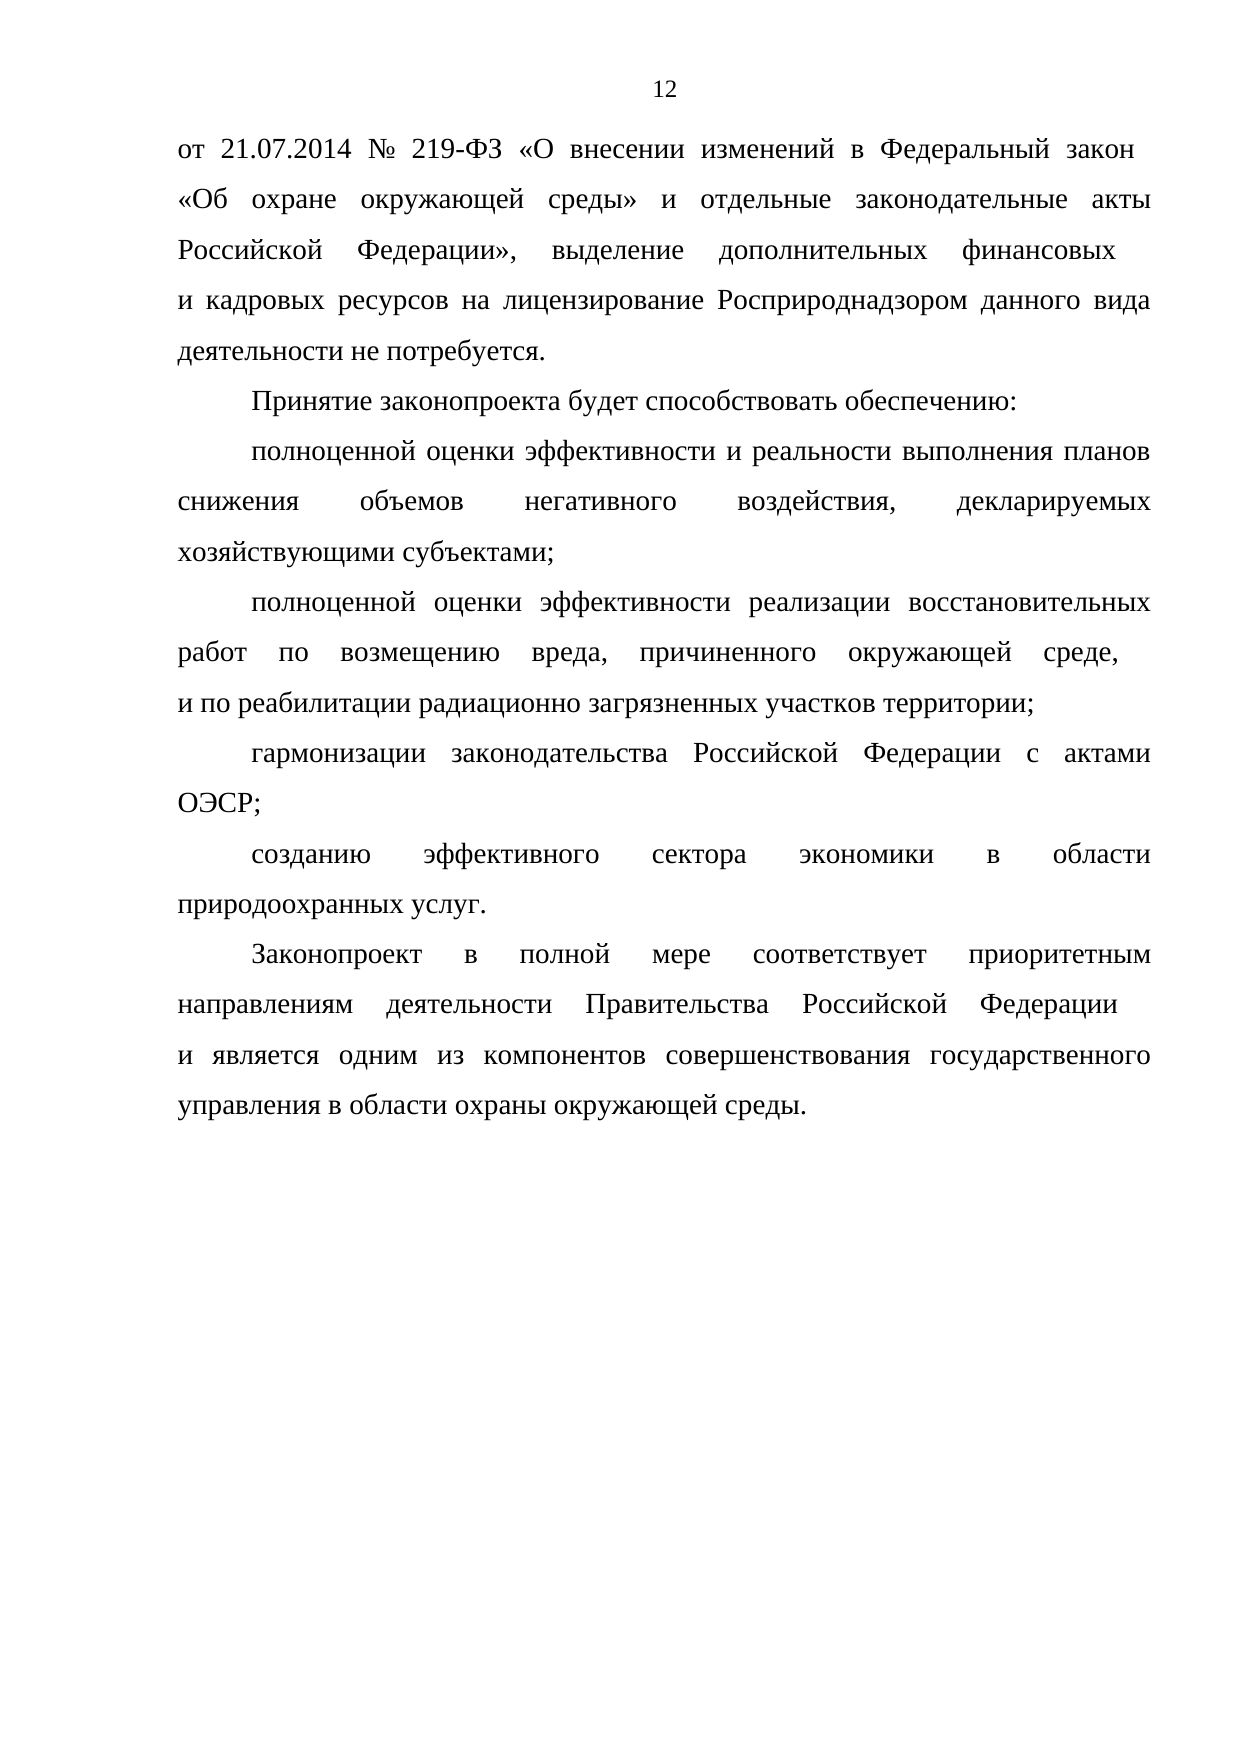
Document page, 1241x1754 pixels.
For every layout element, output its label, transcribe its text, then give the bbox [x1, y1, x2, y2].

text полноценной оценки эффективности и реальности выполнения планов снижения объемов негативного воздействия, декларируемых хозяйствующими субъектами; [177, 433, 1152, 567]
text Законопроект в полной мере соответствует приоритетным направлениям деятельности Правительства Российской Федерации и является одним из компонентов совершенствования государственного управления в области охраны окружающей среды. [177, 936, 1152, 1121]
text гармонизации законодательства Российской Федерации с актами ОЭСР; [177, 735, 1152, 819]
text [177, 131, 1152, 366]
text полноценной оценки эффективности реализации восстановительных работ по возмещению вреда, причиненного окружающей среде, и по реабилитации радиационно загрязненных участков территории; [177, 584, 1152, 718]
text Принятие законопроекта будет способствовать обеспечению: [177, 383, 1152, 416]
text созданию эффективного сектора экономики в области природоохранных услуг. [177, 836, 1152, 919]
